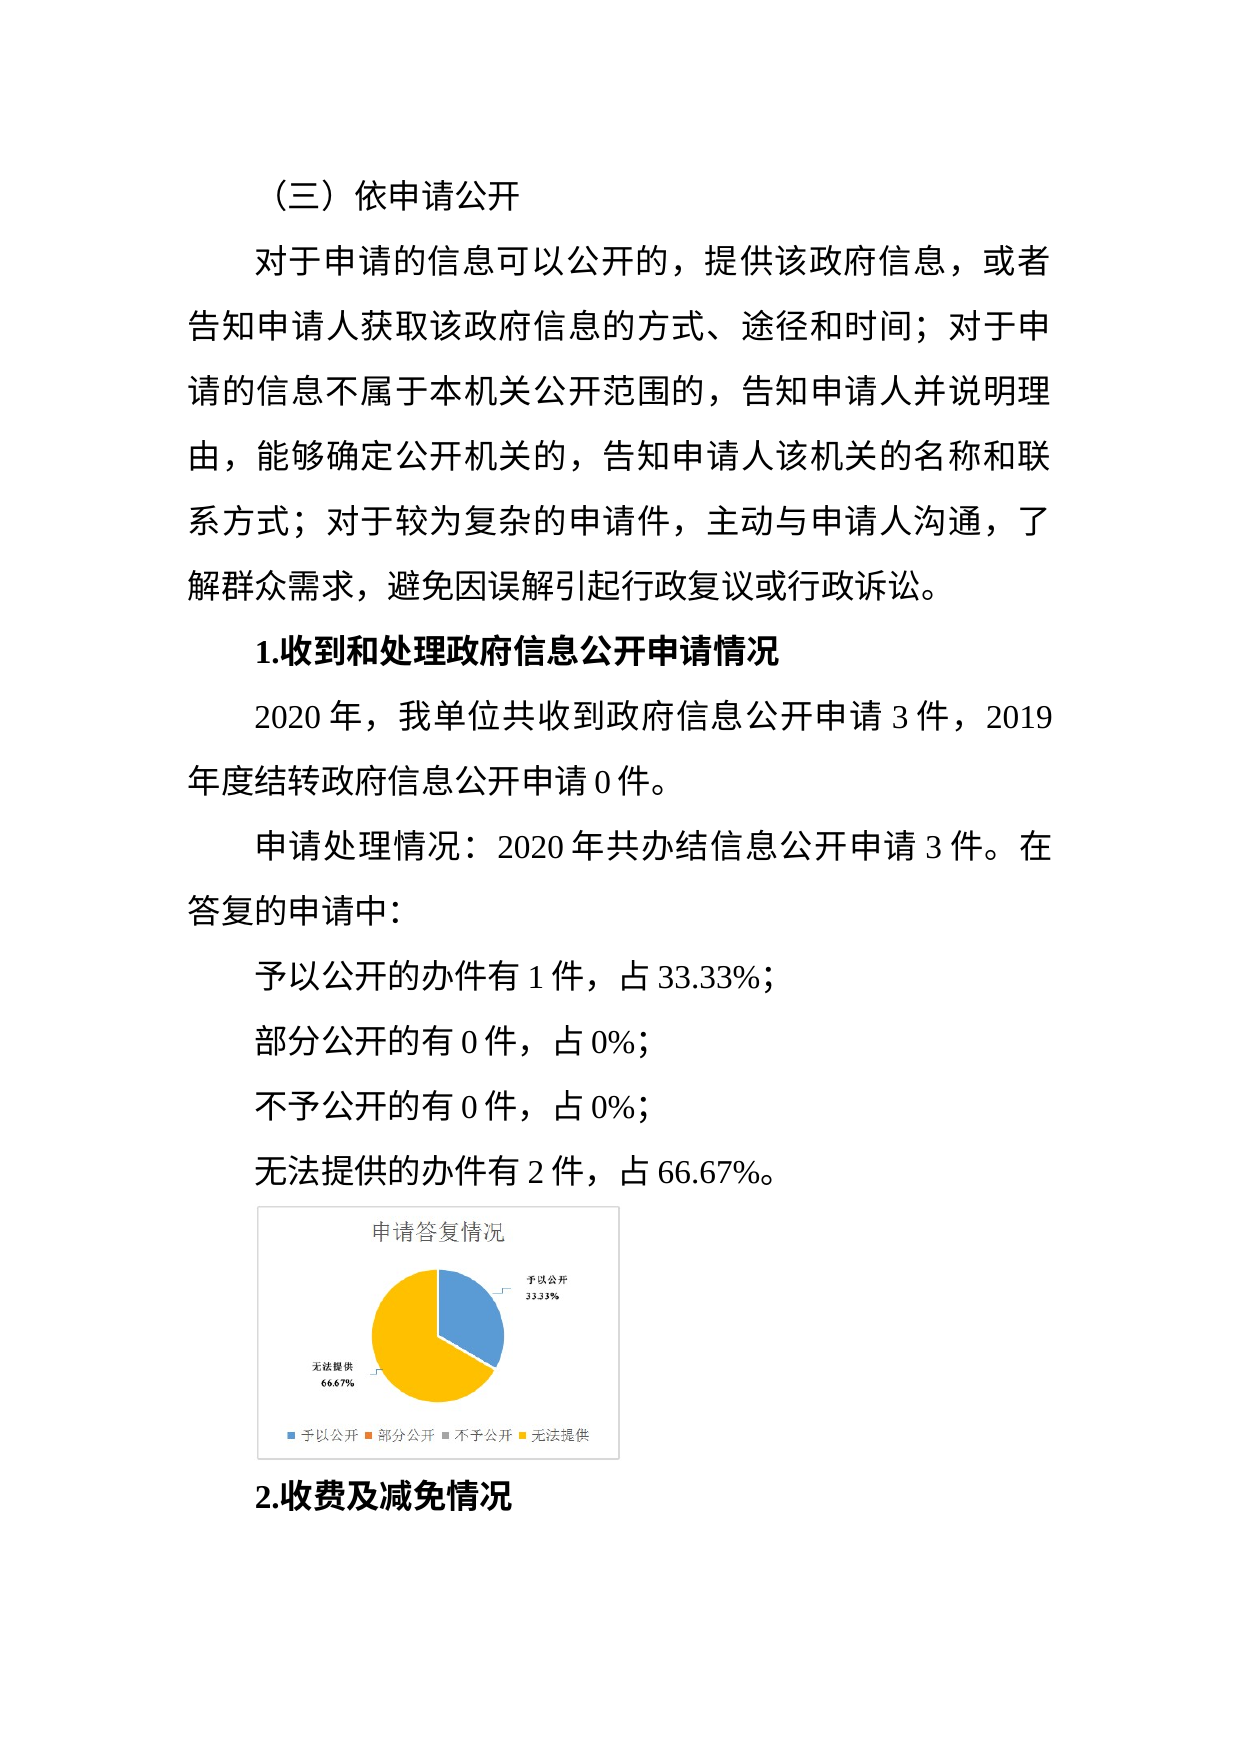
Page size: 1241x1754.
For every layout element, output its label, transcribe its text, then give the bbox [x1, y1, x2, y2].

text 部分公开的有0件，占0%； [187, 1007, 1053, 1072]
text 无法提供的办件有2件，占66.67%。 [187, 1137, 1053, 1202]
text 申请处理情况：2020年共办结信息公开申请3件。在答复的申请中： [187, 812, 1053, 942]
text 2.收费及减免情况 [187, 1462, 1053, 1527]
text （三）依申请公开 [187, 162, 1053, 227]
text 2020年，我单位共收到政府信息公开申请3件，2019年度结转政府信息公开申请0件。 [187, 682, 1053, 812]
picture [254, 1203, 622, 1461]
text 不予公开的有0件，占0%； [187, 1072, 1053, 1137]
text 1.收到和处理政府信息公开申请情况 [187, 617, 1053, 682]
text 予以公开的办件有1件，占33.33%； [187, 942, 1053, 1007]
text 对于申请的信息可以公开的，提供该政府信息，或者告知申请人获取该政府信息的方式、途径和时间；对于申请的信息不属于本机关公开范围的，告知申请人并说明理由，能够确定公开机关的，告知申请人该机关的名称和联系方式；对于较为复杂的申请件，主动与申请人沟通，了解群众需求，避免因误解引起行政复议或行政诉讼。 [187, 227, 1053, 617]
